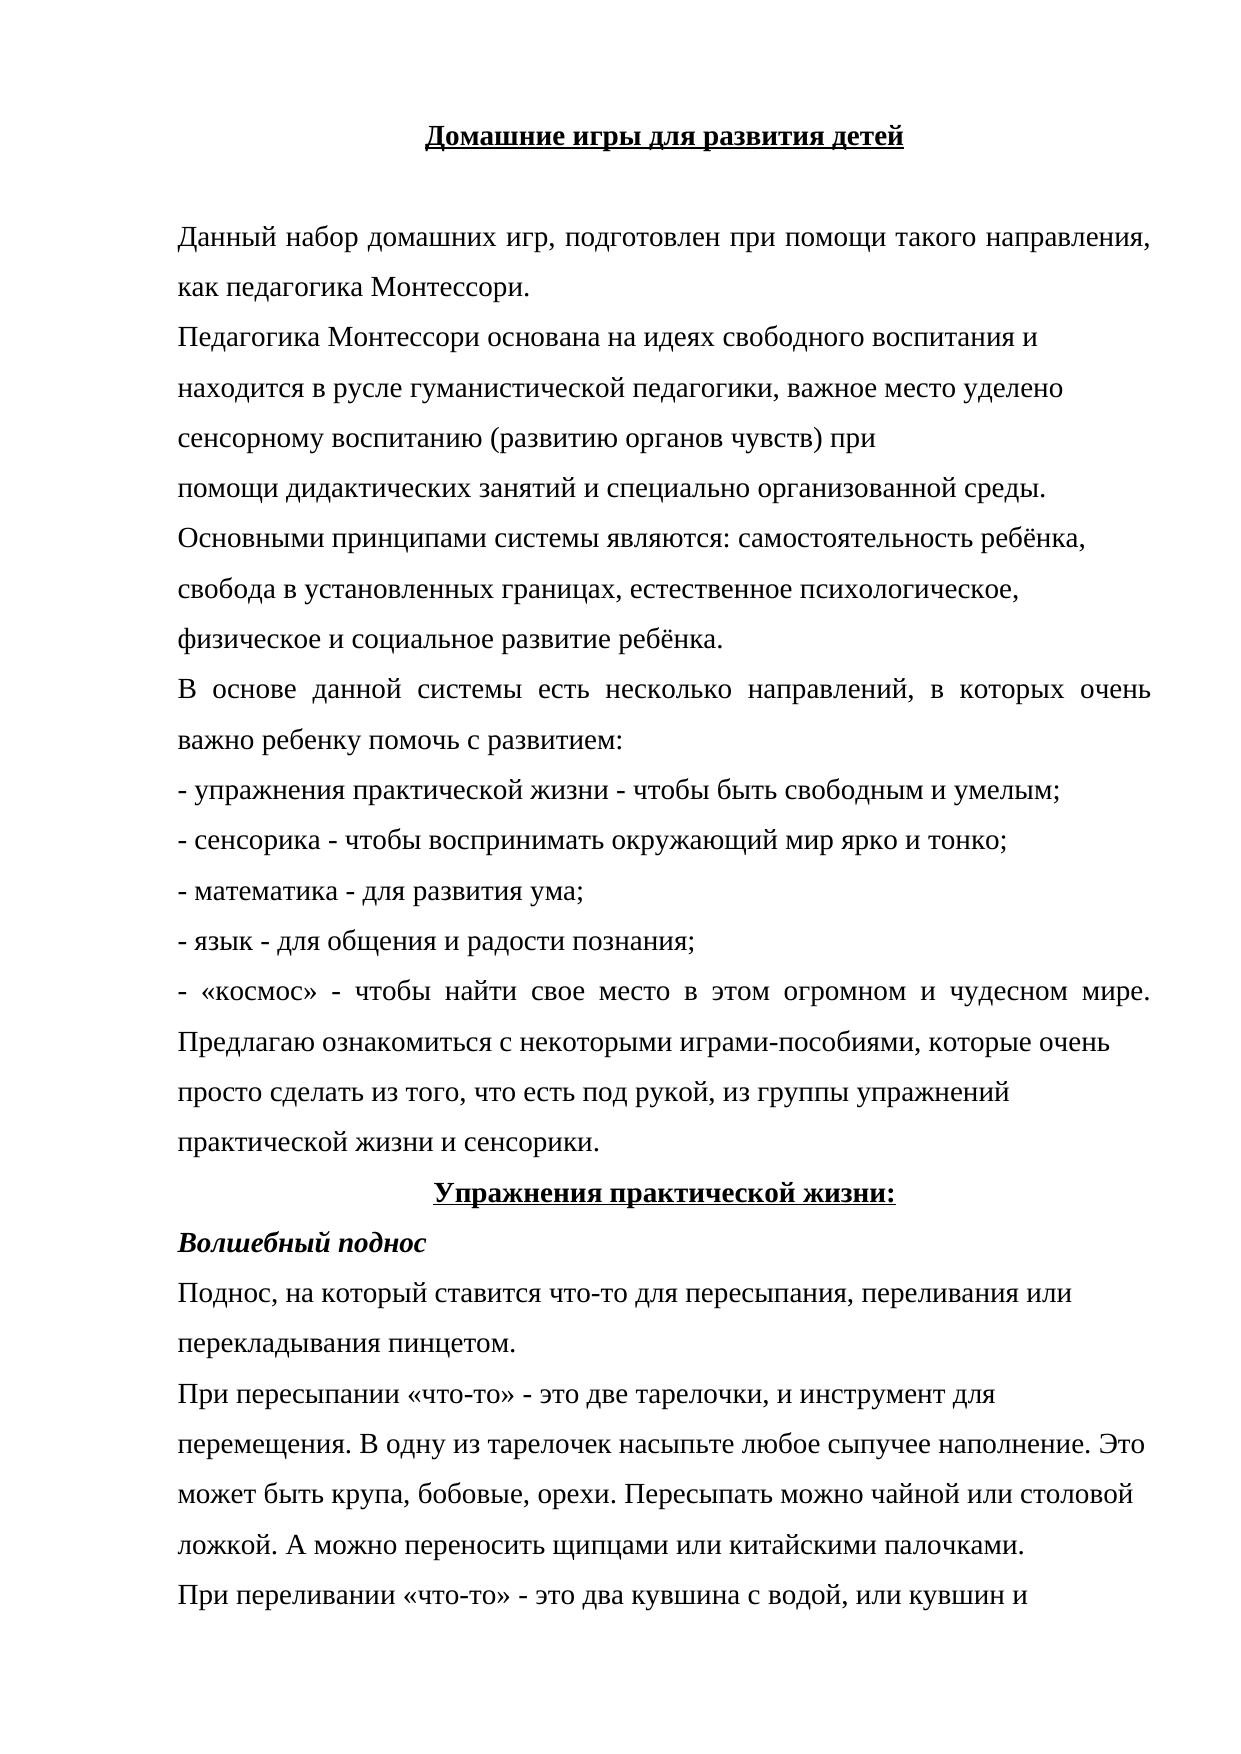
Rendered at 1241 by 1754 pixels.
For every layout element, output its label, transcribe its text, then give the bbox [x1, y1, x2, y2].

text перемещения. В одну из тарелочек насыпьте любое сыпучее наполнение. Это [177, 1426, 1152, 1460]
text - «космос» - чтобы найти свое место в этом огромном и чудесном мире. Предлагаю ознакомиться с некоторыми играми-пособиями, которые очень [177, 973, 1152, 1057]
text Поднос, на который ставится что-то для пересыпания, переливания или [177, 1275, 1152, 1309]
text ложкой. А можно переносить щипцами или китайскими палочками. [177, 1527, 1152, 1560]
text Данный набор домашних игр, подготовлен при помощи такого направления, как педагогика Монтессори. [177, 168, 1152, 303]
text просто сделать из того, что есть под рукой, из группы упражнений [177, 1074, 1152, 1108]
text Основными принципами системы являются: самостоятельность ребёнка, [177, 521, 1152, 554]
text При пересыпании «что-то» - это две тарелочки, и инструмент для [177, 1376, 1152, 1409]
text перекладывания пинцетом. [177, 1326, 1152, 1359]
text физическое и социальное развитие ребёнка. [177, 621, 1152, 655]
text свобода в установленных границах, естественное психологическое, [177, 571, 1152, 604]
text сенсорному воспитанию (развитию органов чувств) при [177, 420, 1152, 453]
text В основе данной системы есть несколько направлений, в которых очень важно ребенку помочь с развитием: [177, 672, 1152, 755]
text помощи дидактических занятий и специально организованной среды. [177, 470, 1152, 504]
text - математика - для развития ума; [177, 873, 1152, 906]
text Волшебный поднос [177, 1225, 1152, 1258]
text находится в русле гуманистической педагогики, важное место уделено [177, 370, 1152, 403]
text Упражнения практической жизни: [177, 1175, 1152, 1208]
text практической жизни и сенсорики. [177, 1124, 1152, 1158]
text - язык - для общения и радости познания; [177, 923, 1152, 957]
text - сенсорика - чтобы воспринимать окружающий мир ярко и тонко; [177, 822, 1152, 856]
text При переливании «что-то» - это два кувшина с водой, или кувшин и [177, 1577, 1152, 1611]
text Домашние игры для развития детей [177, 118, 1152, 152]
text Педагогика Монтессори основана на идеях свободного воспитания и [177, 319, 1152, 353]
text - упражнения практической жизни - чтобы быть свободным и умелым; [177, 772, 1152, 806]
text может быть крупа, бобовые, орехи. Пересыпать можно чайной или столовой [177, 1477, 1152, 1510]
